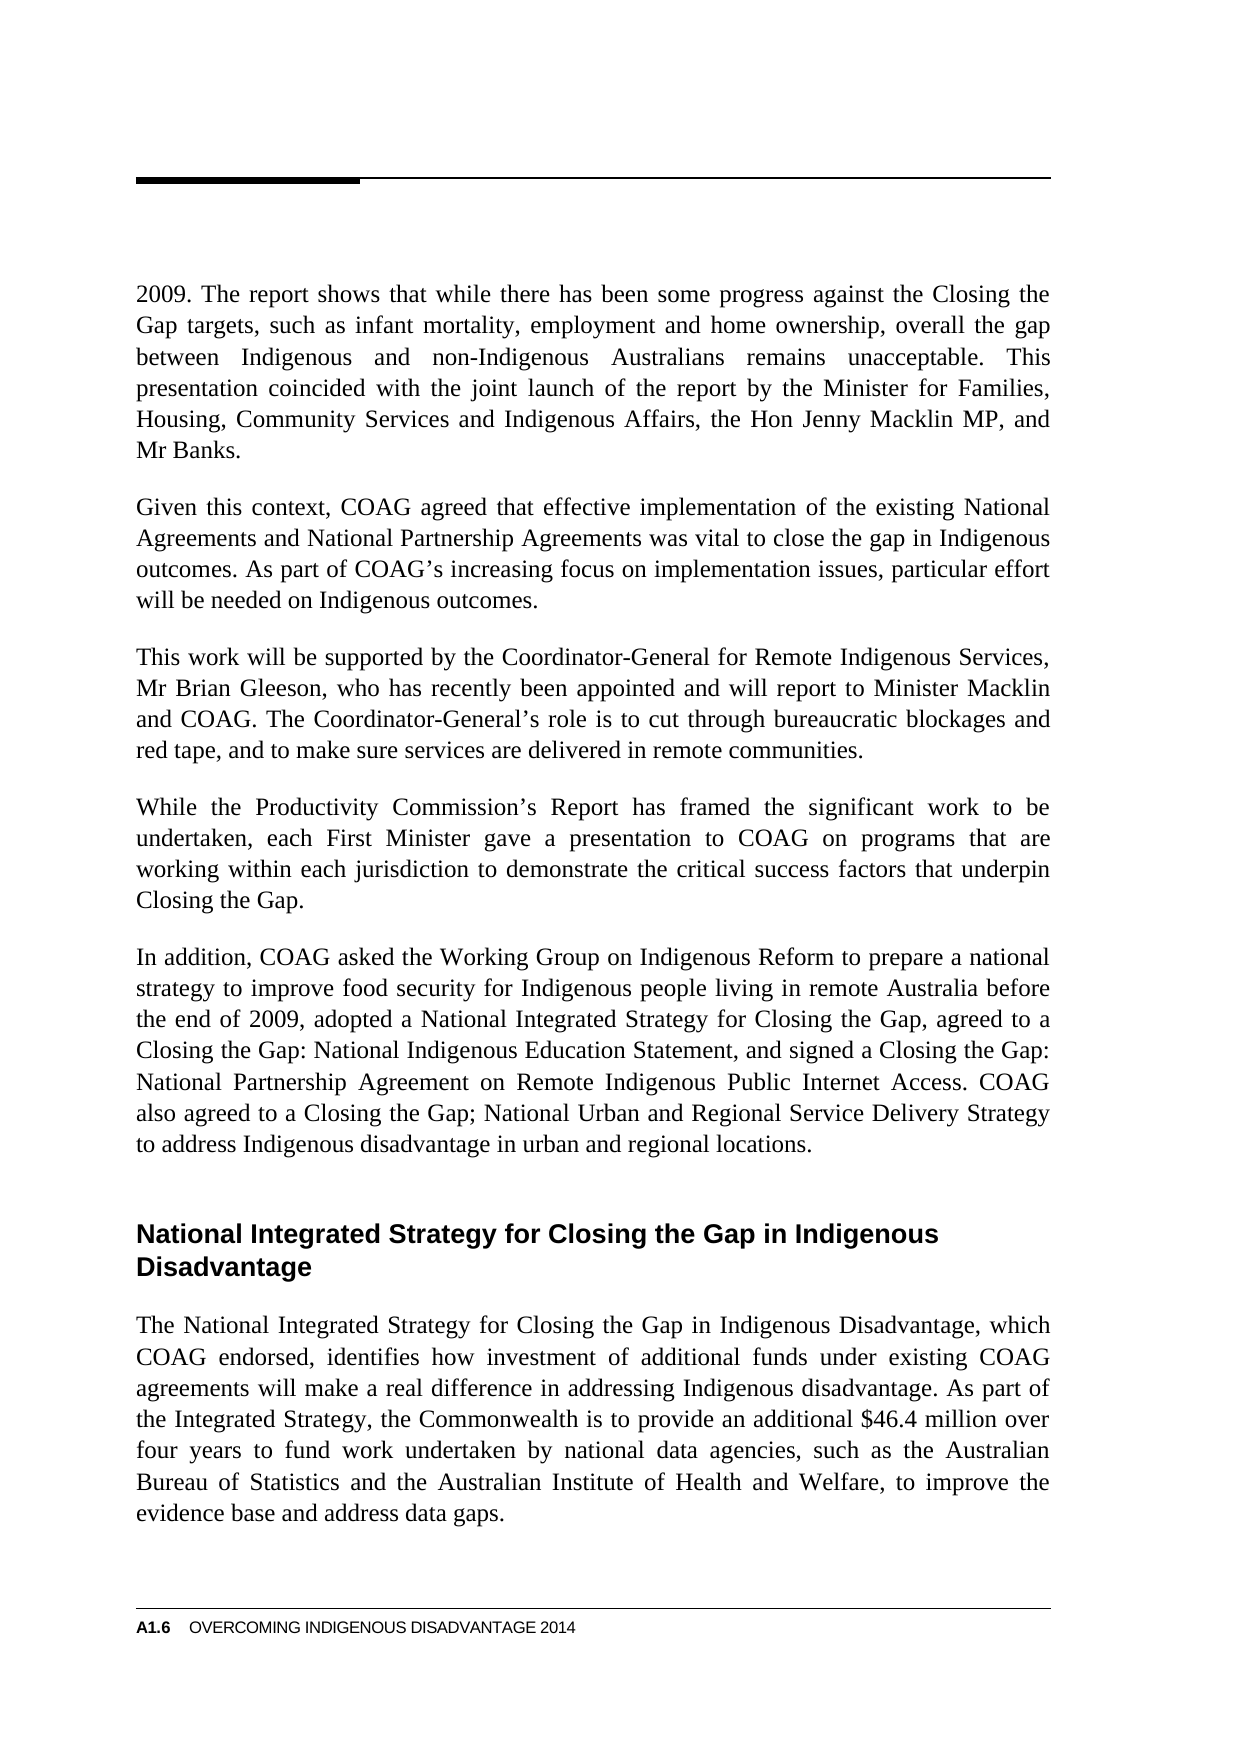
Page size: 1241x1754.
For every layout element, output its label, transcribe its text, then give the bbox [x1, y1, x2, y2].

text In addition, COAG asked the Working Group on Indigenous Reform to prepare a national strategy to improve food security for Indigenous people living in remote Australia before the end of 2009, adopted a National Integrated Strategy for Closing the Gap, agreed to a Closing the Gap: National Indigenous Education Statement, and signed a Closing the Gap: National Partnership Agreement on Remote Indigenous Public Internet Access. COAG also agreed to a Closing the Gap; National Urban and Regional Service Delivery Strategy to address Indigenous disadvantage in urban and regional locations. [136, 939, 1051, 1158]
text This work will be supported by the Coordinator-General for Remote Indigenous Services, Mr Brian Gleeson, who has recently been appointed and will report to Minister Macklin and COAG. The Coordinator-General’s role is to cut through bureaucratic blockages and red tape, and to make sure services are delivered in remote communities. [136, 639, 1051, 764]
text The National Integrated Strategy for Closing the Gap in Indigenous Disadvantage, which COAG endorsed, identifies how investment of additional funds under existing COAG agreements will make a real difference in addressing Indigenous disadvantage. As part of the Integrated Strategy, the Commonwealth is to provide an additional $46.4 million over four years to fund work undertaken by national data agencies, such as the Australian Bureau of Statistics and the Australian Institute of Health and Welfare, to improve the evidence base and address data gaps. [136, 1308, 1051, 1527]
subtitle National Integrated Strategy for Closing the Gap in Indigenous Disadvantage [136, 1216, 1051, 1283]
text While the Productivity Commission’s Report has framed the significant work to be undertaken, each First Minister gave a presentation to COAG on programs that are working within each jurisdiction to demonstrate the critical success factors that underpin Closing the Gap. [136, 789, 1051, 914]
text Given this context, COAG agreed that effective implementation of the existing National Agreements and National Partnership Agreements was vital to close the gap in Indigenous outcomes. As part of COAG’s increasing focus on implementation issues, particular effort will be needed on Indigenous outcomes. [136, 489, 1051, 614]
